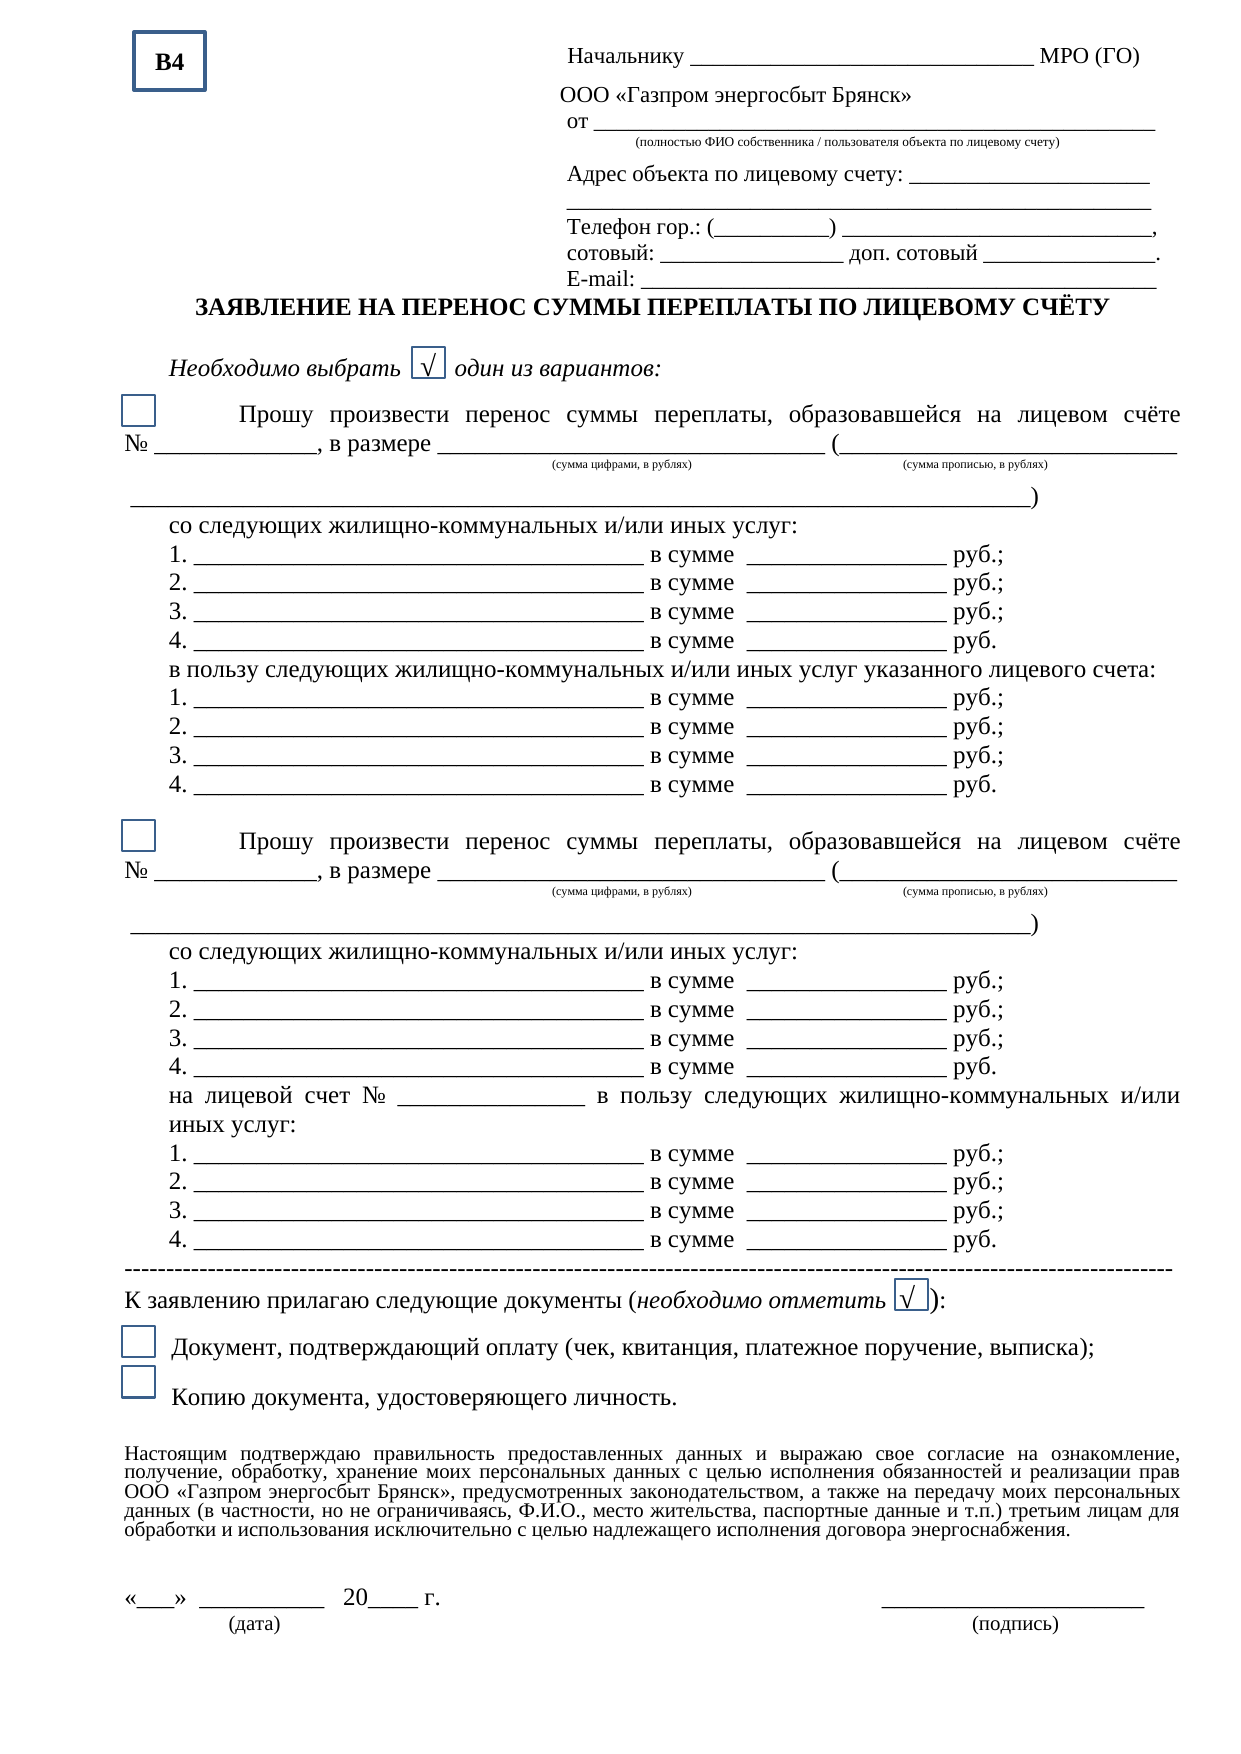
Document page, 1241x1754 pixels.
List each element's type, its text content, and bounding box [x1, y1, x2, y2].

text (полностью ФИО собственника / пользователя объекта по лицевому счету) [124, 134, 1226, 160]
text 4. ____________________________________ в сумме ________________ руб. [168, 1051, 1181, 1080]
text 2. ____________________________________ в сумме ________________ руб.; [168, 567, 1181, 596]
text Телефон гор.: (__________) ___________________________, [493, 213, 1181, 239]
text Прошу произвести перенос суммы переплаты, образовавшейся на лицевом счёте № _____________, в размере _______________________________ (___________________________ [124, 399, 1181, 457]
text 2. ____________________________________ в сумме ________________ руб.; [168, 1166, 1181, 1195]
text 1. ____________________________________ в сумме ________________ руб.; [168, 1138, 1181, 1166]
text ___________________________________________________ [567, 186, 1181, 213]
text (дата) (подпись) [124, 1611, 1181, 1635]
text на лицевой счет № _______________ в пользу следующих жилищно-коммунальных и/или иных услуг: [168, 1080, 1181, 1138]
text «___» __________ 20____ г. _____________________ [124, 1582, 1181, 1611]
text Прошу произвести перенос суммы переплаты, образовавшейся на лицевом счёте № _____________, в размере _______________________________ (___________________________ [124, 826, 1181, 884]
text E-mail: _____________________________________________ [566, 265, 1181, 292]
text 4. ____________________________________ в сумме ________________ руб. [168, 1224, 1181, 1253]
text (сумма цифрами, в рублях) (сумма прописью, в рублях) [124, 884, 1181, 908]
text Начальнику ______________________________ МРО (ГО) [567, 42, 1181, 68]
text от _________________________________________________ [124, 107, 1226, 134]
text 4. ____________________________________ в сумме ________________ руб. [168, 625, 1181, 654]
text ЗАЯВЛЕНИЕ НА ПЕРЕНОС СУММЫ ПЕРЕПЛАТЫ ПО ЛИЦЕВОМУ СЧЁТУ [124, 292, 1181, 321]
text 3. ____________________________________ в сумме ________________ руб.; [168, 596, 1181, 625]
text сотовый: ________________ доп. сотовый _______________. [493, 239, 1181, 265]
text 4. ____________________________________ в сумме ________________ руб. [168, 769, 1181, 797]
text в пользу следующих жилищно-коммунальных и/или иных услуг указанного лицевого счета: [168, 654, 1181, 682]
text ------------------------------------------------------------------------------------------------------------------------------ [124, 1253, 1181, 1281]
text Необходимо выбрать √ один из вариантов: [168, 349, 1181, 383]
text 1. ____________________________________ в сумме ________________ руб.; [168, 682, 1181, 711]
text ООО «Газпром энергосбыт Брянск» [508, 81, 1226, 107]
text Адрес объекта по лицевому счету: _____________________ [567, 160, 1226, 186]
text (сумма цифрами, в рублях) (сумма прописью, в рублях) [124, 457, 1181, 481]
text 2. ____________________________________ в сумме ________________ руб.; [168, 711, 1181, 740]
text ________________________________________________________________________) [124, 481, 1181, 510]
text Документ, подтверждающий оплату (чек, квитанция, платежное поручение, выписка); [124, 1332, 1181, 1361]
text 2. ____________________________________ в сумме ________________ руб.; [168, 994, 1181, 1023]
text со следующих жилищно-коммунальных и/или иных услуг: [168, 510, 1181, 539]
text 1. ____________________________________ в сумме ________________ руб.; [168, 539, 1181, 567]
text 1. ____________________________________ в сумме ________________ руб.; [168, 965, 1181, 994]
text Копию документа, удостоверяющего личность. [124, 1382, 1181, 1411]
text 3. ____________________________________ в сумме ________________ руб.; [168, 1023, 1181, 1051]
text 3. ____________________________________ в сумме ________________ руб.; [168, 1195, 1181, 1224]
text Настоящим подтверждаю правильность предоставленных данных и выражаю свое согласие на ознакомление, получение, обработку, хранение моих персональных данных с целью исполнения обязанностей и реализации прав ООО «Газпром энергосбыт Брянск», предусмотренных законодательством, а также на передачу моих персональных данных (в частности, но не ограничиваясь, Ф.И.О., место жительства, паспортные данные и т.п.) третьим лицам для обработки и использования исключительно с целью надлежащего исполнения договора энергоснабжения. [124, 1445, 1181, 1541]
text К заявлению прилагаю следующие документы (необходимо отметить √ ): [124, 1281, 1181, 1315]
text 3. ____________________________________ в сумме ________________ руб.; [168, 740, 1181, 769]
text ________________________________________________________________________) [124, 908, 1181, 936]
text со следующих жилищно-коммунальных и/или иных услуг: [168, 936, 1181, 965]
